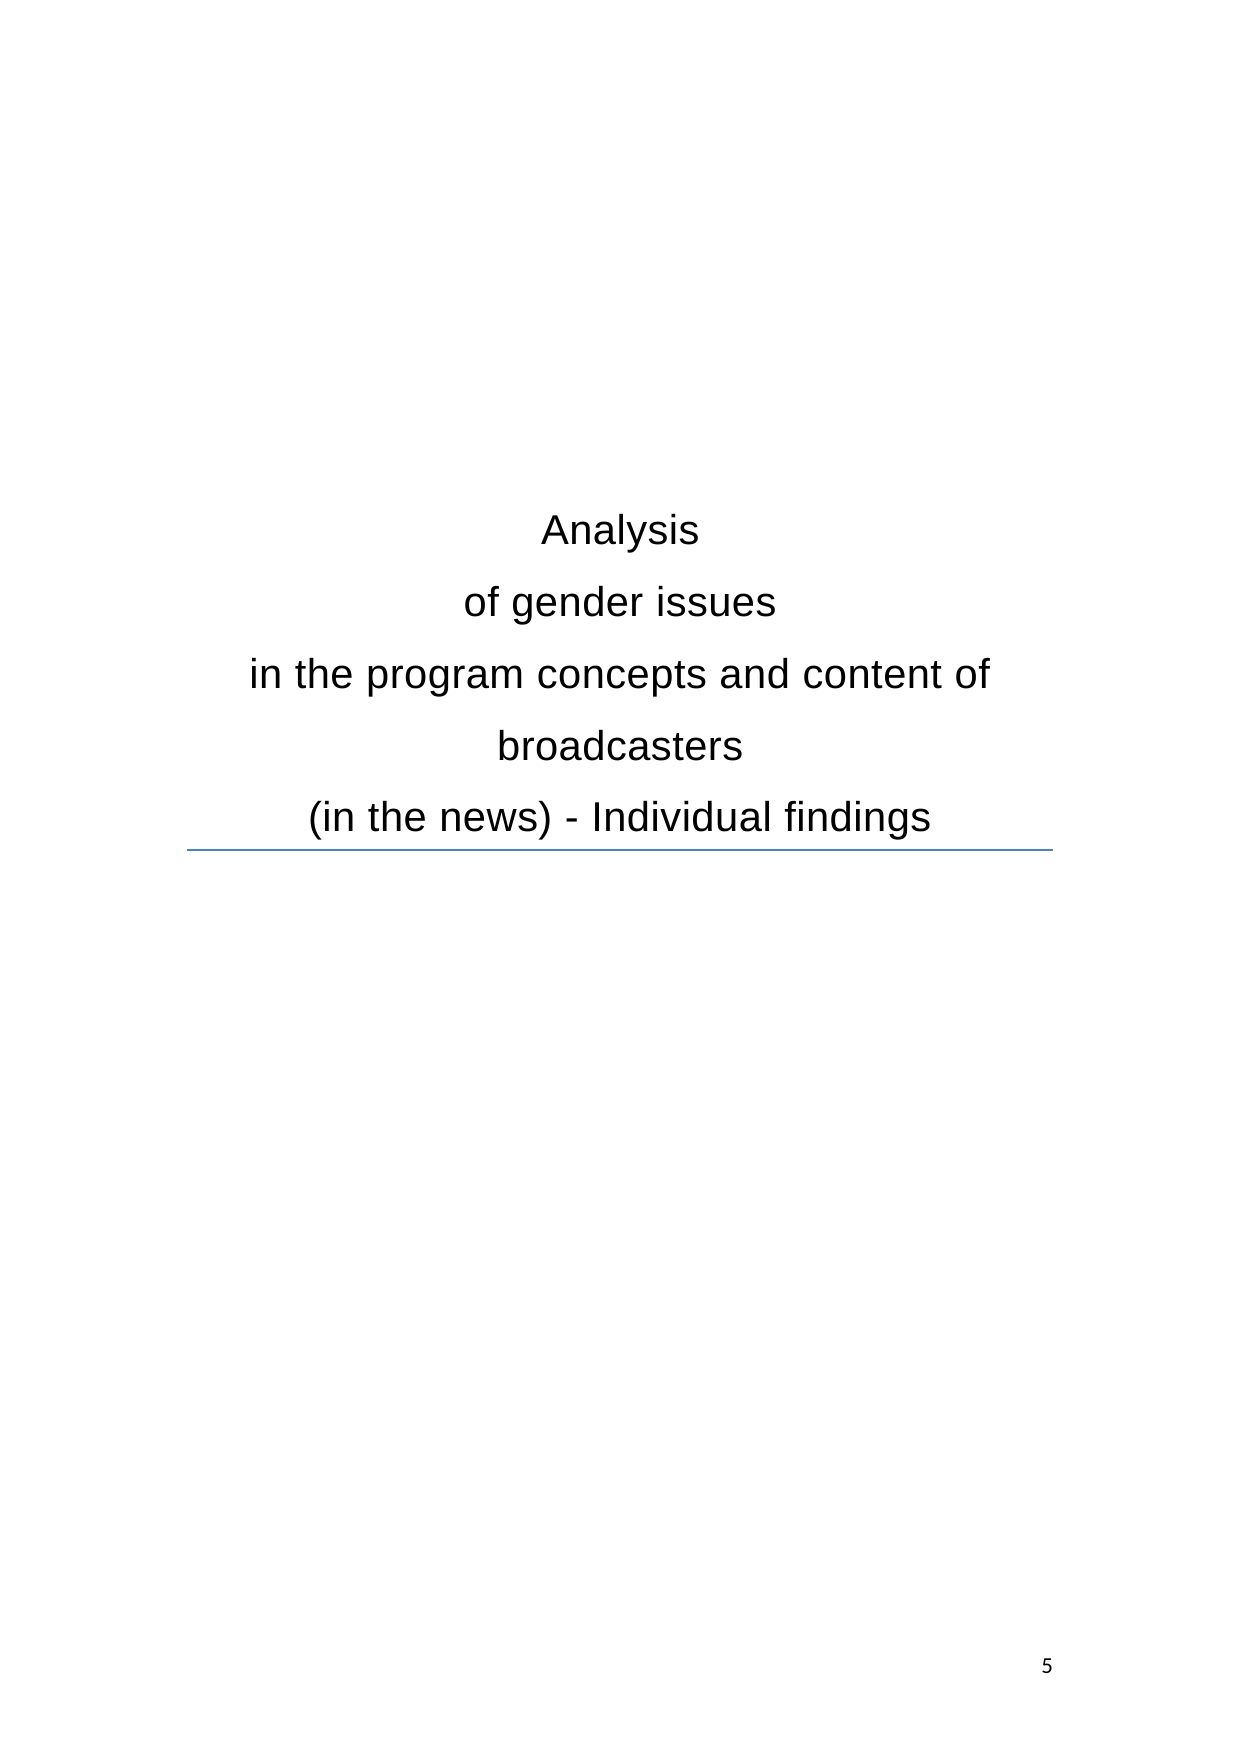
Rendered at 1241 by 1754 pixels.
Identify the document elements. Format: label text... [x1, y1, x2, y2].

title Аnalysis [187, 505, 1053, 553]
title of gender issues [187, 577, 1053, 625]
title (in the news) - Individual findings [187, 793, 1053, 849]
title in the program concepts and content of broadcasters [187, 649, 1053, 769]
